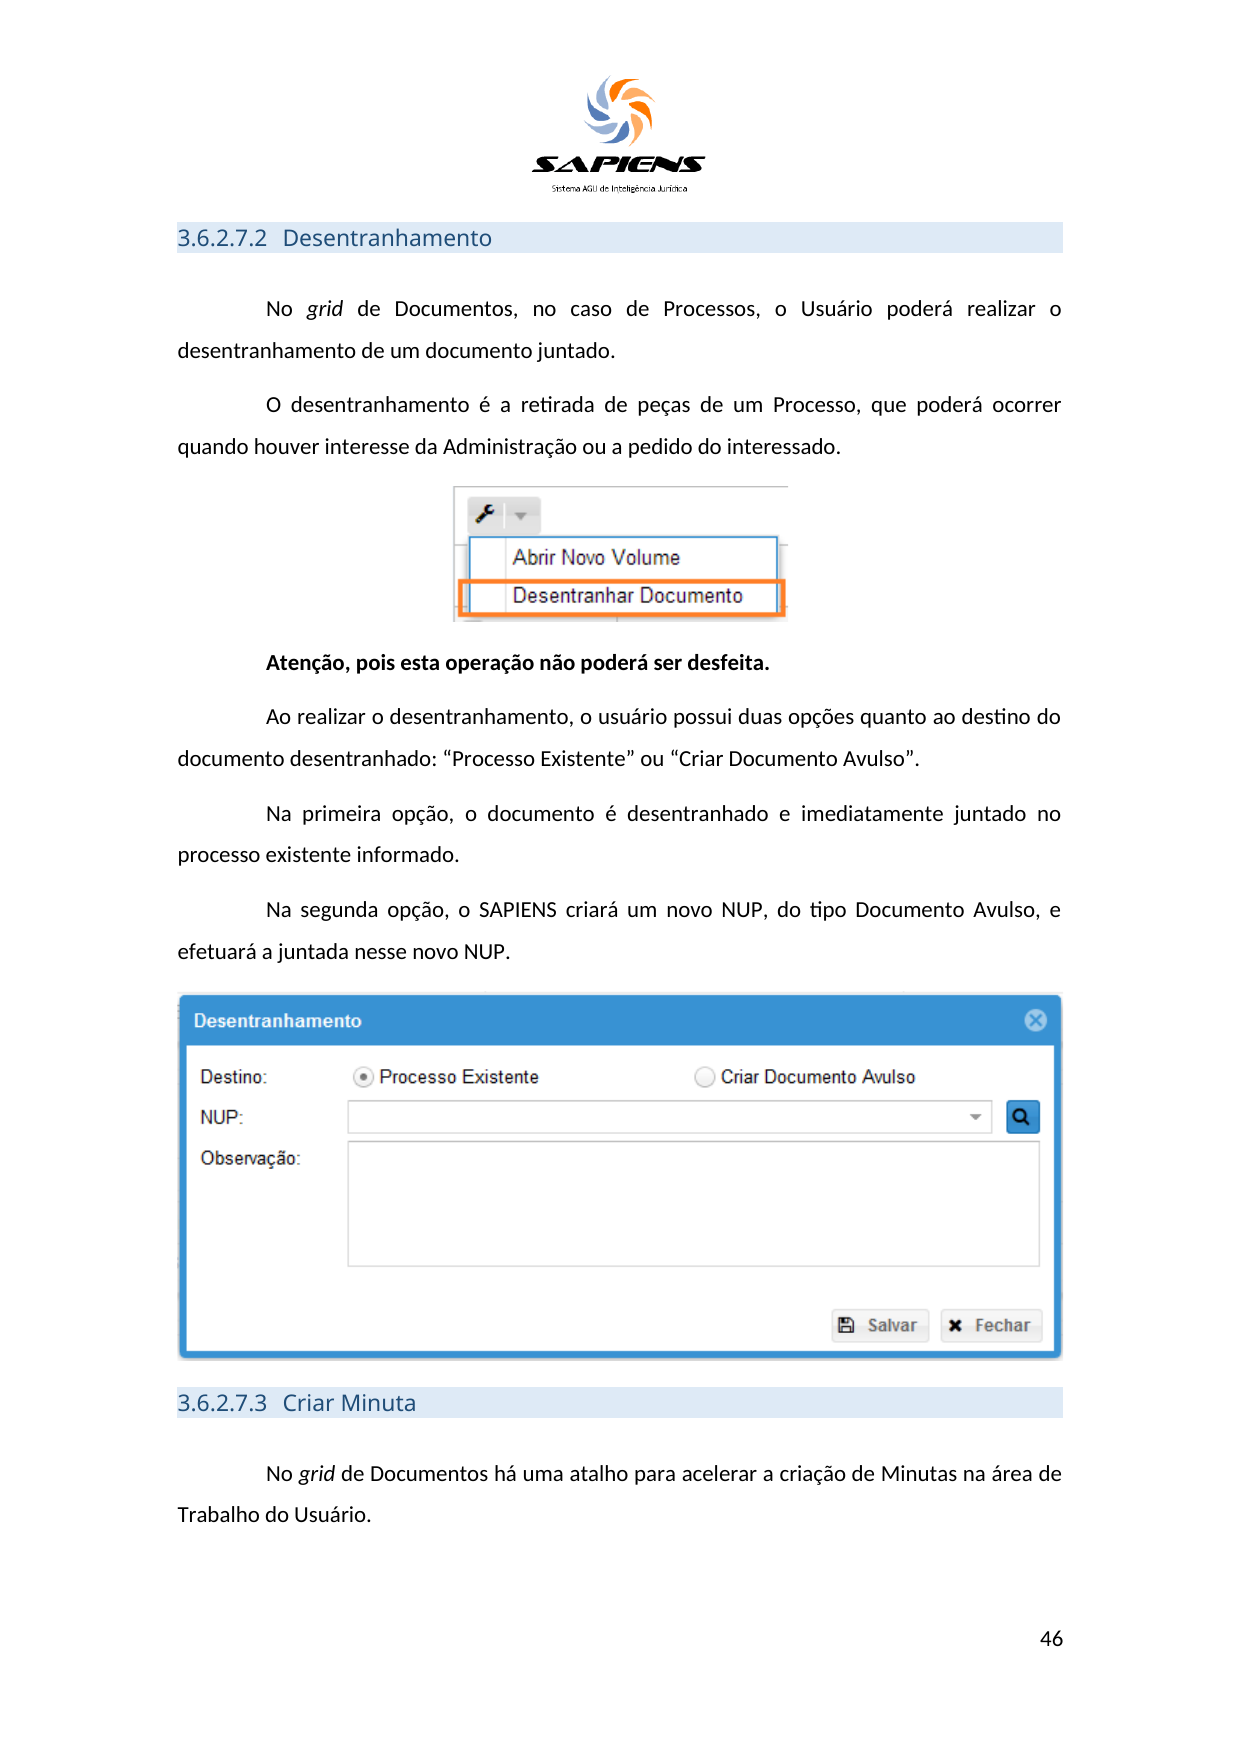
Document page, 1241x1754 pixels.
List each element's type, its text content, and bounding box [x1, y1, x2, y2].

text Ao realizar o desentranhamento, o usuário possui duas opções quanto ao destino do documento desentranhado: “Processo Existente” ou “Criar Documento Avulso”. [177, 702, 1063, 772]
picture [529, 73, 711, 194]
picture [452, 486, 789, 622]
text Na primeira opção, o documento é desentranhado e imediatamente juntado no processo existente informado. [177, 799, 1063, 869]
text No grid de Documentos, no caso de Processos, o Usuário poderá realizar o desentranhamento de um documento juntado. [177, 294, 1063, 364]
subtitle Desentranhamento [177, 222, 1063, 253]
text Na segunda opção, o SAPIENS criará um novo NUP, do tipo Documento Avulso, e efetuará a juntada nesse novo NUP. [177, 895, 1063, 965]
text Atenção, pois esta operação não poderá ser desfeita. [177, 648, 1063, 676]
text No grid de Documentos há uma atalho para acelerar a criação de Minutas na área de Trabalho do Usuário. [177, 1459, 1063, 1529]
subtitle Criar Minuta [177, 1387, 1063, 1418]
text O desentranhamento é a retirada de peças de um Processo, que poderá ocorrer quando houver interesse da Administração ou a pedido do interessado. [177, 390, 1063, 460]
picture [177, 991, 1064, 1361]
